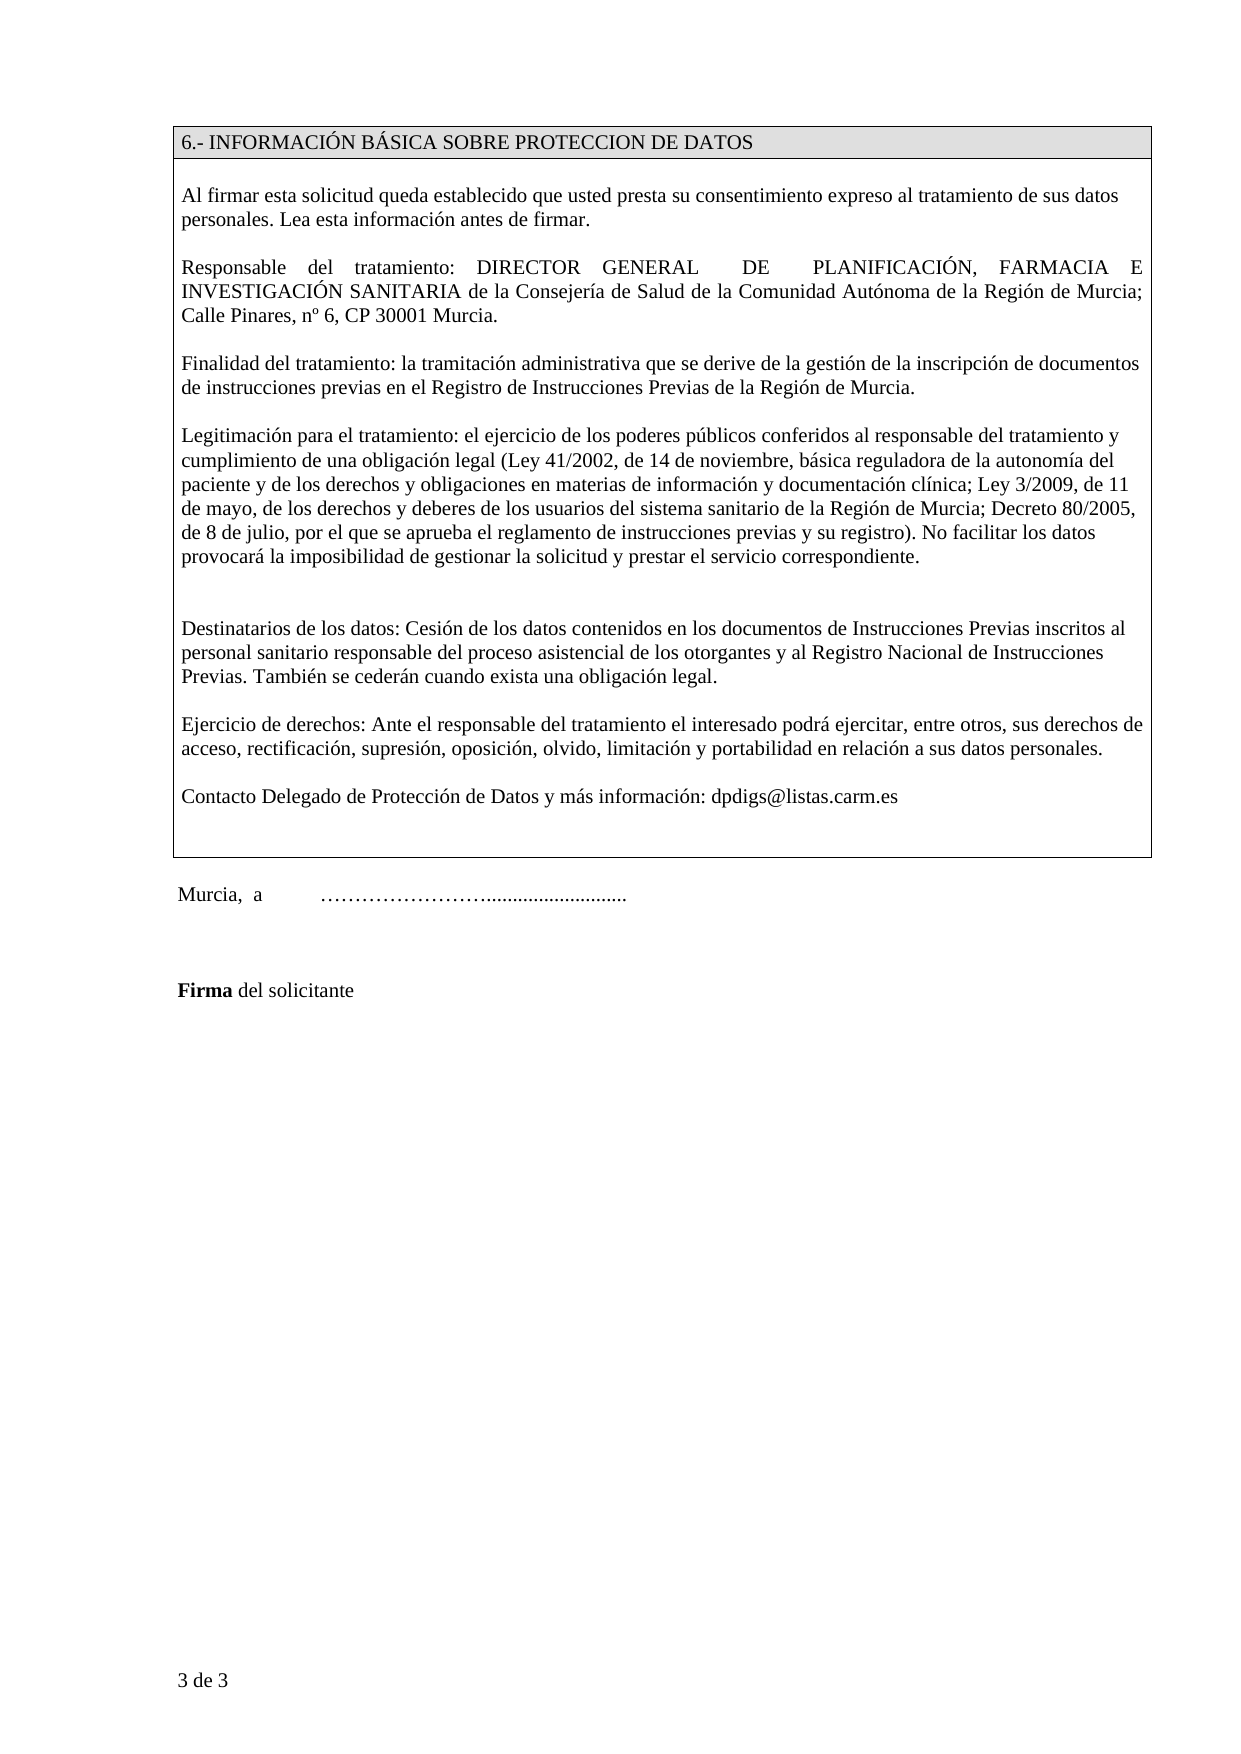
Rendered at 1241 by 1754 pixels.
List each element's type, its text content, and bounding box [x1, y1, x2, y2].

table_header 6.- INFORMACIÓN BÁSICA SOBRE PROTECCION DE DATOS [174, 127, 1151, 158]
text Murcia, a ……………………........................... [177, 882, 1152, 906]
table_cell Al firmar esta solicitud queda establecido que usted presta su consentimiento expreso al tratamiento de sus datos personales. Lea esta información antes de firmar. Responsable del tratamiento: DIRECTOR GENERAL DE PLANIFICACIÓN, FARMACIA E INVESTIGACIÓN SANITARIA de la Consejería de Salud de la Comunidad Autónoma de la Región de Murcia; Calle Pinares, nº 6, CP 30001 Murcia. Finalidad del tratamiento: la tramitación administrativa que se derive de la gestión de la inscripción de documentos de instrucciones previas en el Registro de Instrucciones Previas de de Murcia. Legitimación para el tratamiento: el ejercicio de los poderes públicos conferidos al responsable del tratamiento y cumplimiento de una obligación legal (Ley 41/2002, de 14 de noviembre, básica reguladora de la autonomía del paciente y de los derechos y obligaciones en materias de información y documentación clínica; Ley 3/2009, de 11 de mayo, de los derechos y deberes de los usuarios del sistema sanitario de de Murcia; Decreto 80/2005, de 8 de julio, por el que se aprueba el reglamento de instrucciones previas y su registro). No facilitar los datos provocará la imposibilidad de gestionar la solicitud y prestar el servicio correspondiente. Destinatarios de los datos: Cesión de los datos contenidos en los documentos de Instrucciones Previas inscritos al personal sanitario responsable del proceso asistencial de los otorgantes y al Registro Nacional de Instrucciones Previas. También se cederán cuando exista una obligación legal. Ejercicio de derechos: Ante el responsable del tratamiento el interesado podrá ejercitar, entre otros, sus derechos de acceso, rectificación, supresión, oposición, olvido, limitación y portabilidad en relación a sus datos personales. Contacto Delegado de Protección de Datos y más información: dpdigs@listas.carm.es [174, 159, 1151, 857]
text Firma del solicitante [177, 978, 1152, 1002]
